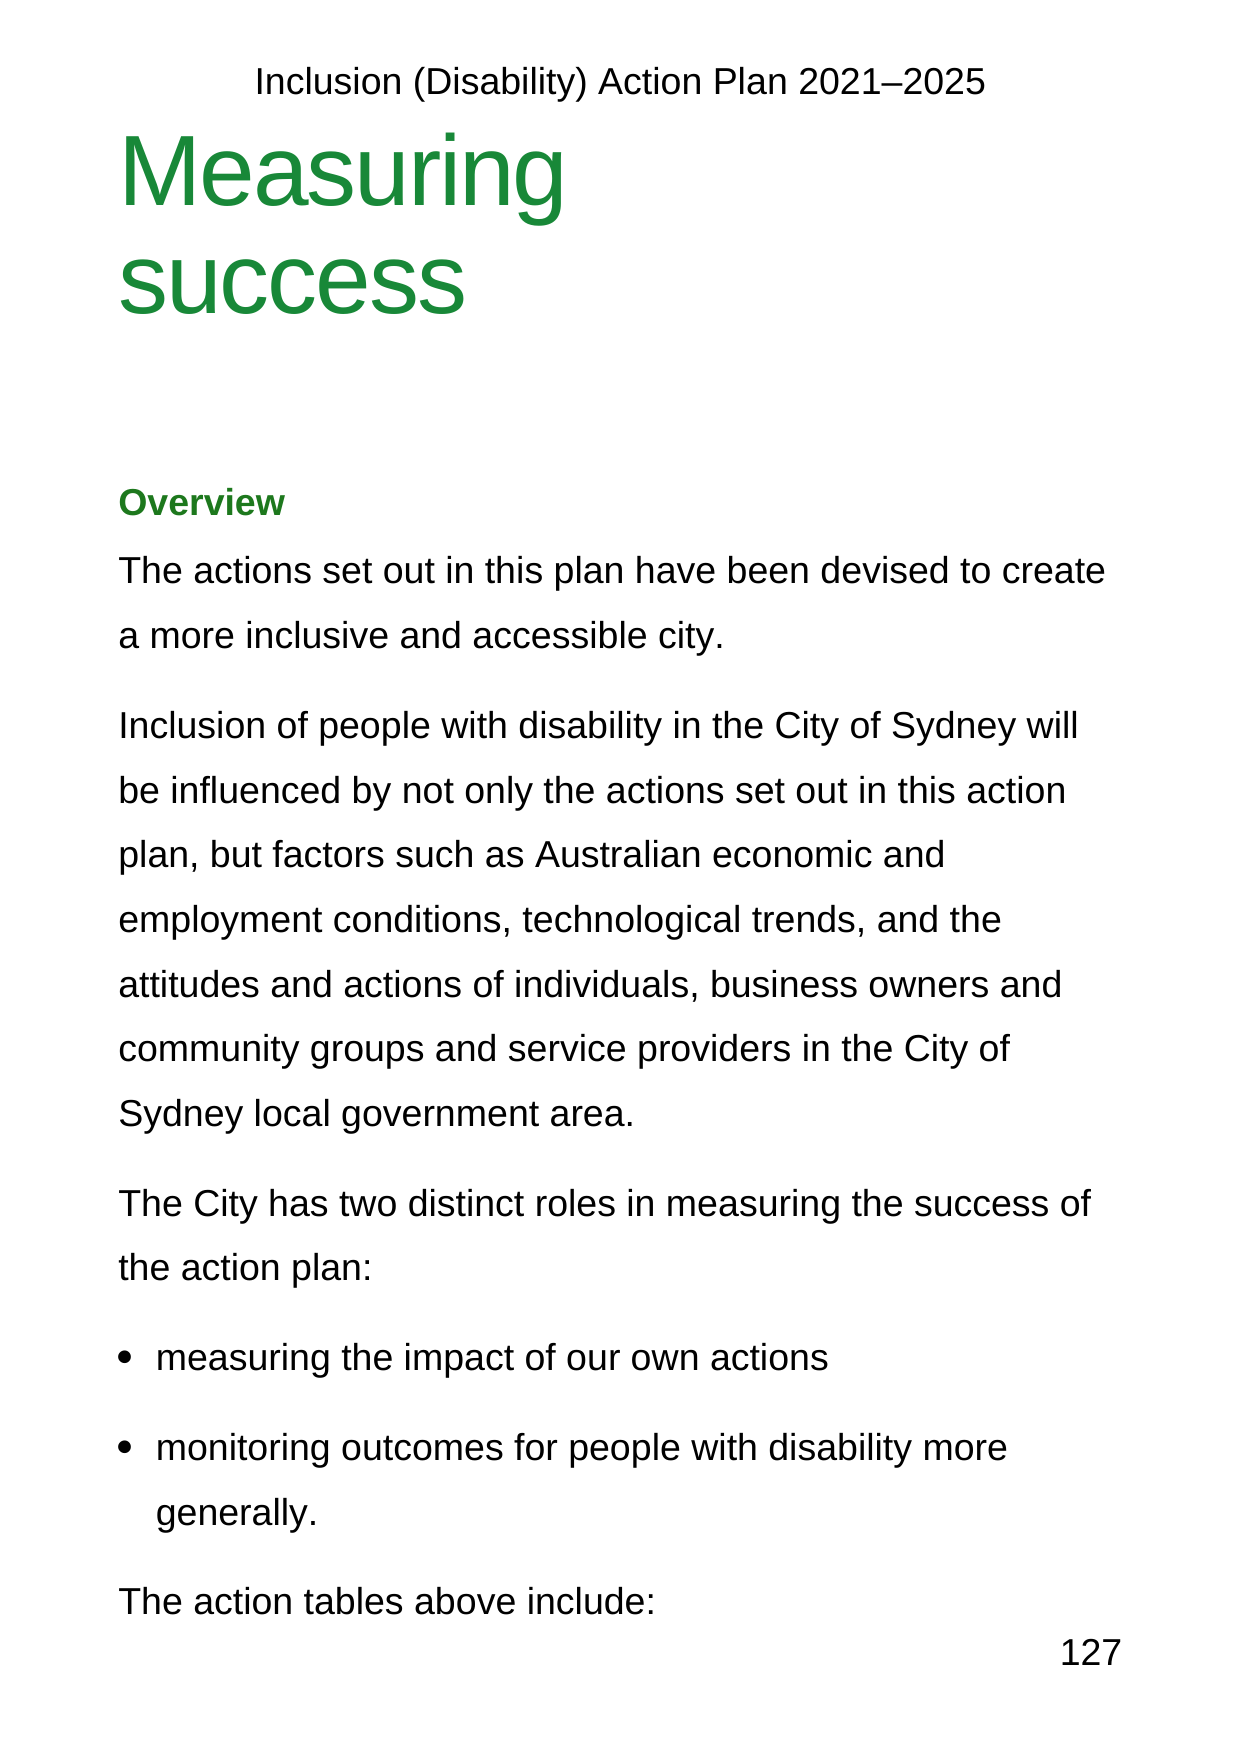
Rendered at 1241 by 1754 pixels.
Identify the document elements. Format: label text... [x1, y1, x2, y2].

text The action tables above include: [118, 1579, 1122, 1623]
text The actions set out in this plan have been devised to create a more inclusive and accessible city. [118, 549, 1122, 657]
subtitle Measuring success [118, 118, 857, 335]
text Overview [118, 226, 1122, 524]
text The City has two distinct roles in measuring the success of the action plan: [118, 1181, 1122, 1289]
list measuring the impact of our own actions [118, 1335, 1122, 1378]
list monitoring outcomes for people with disability more generally. [118, 1425, 1122, 1533]
text Inclusion of people with disability in the City of Sydney will be influenced by not only the actions set out in this action plan, but factors such as Australian economic and employment conditions, technological trends, and the attitudes and actions of individuals, business owners and community groups and service providers in the City of Sydney local government area. [118, 703, 1122, 1134]
